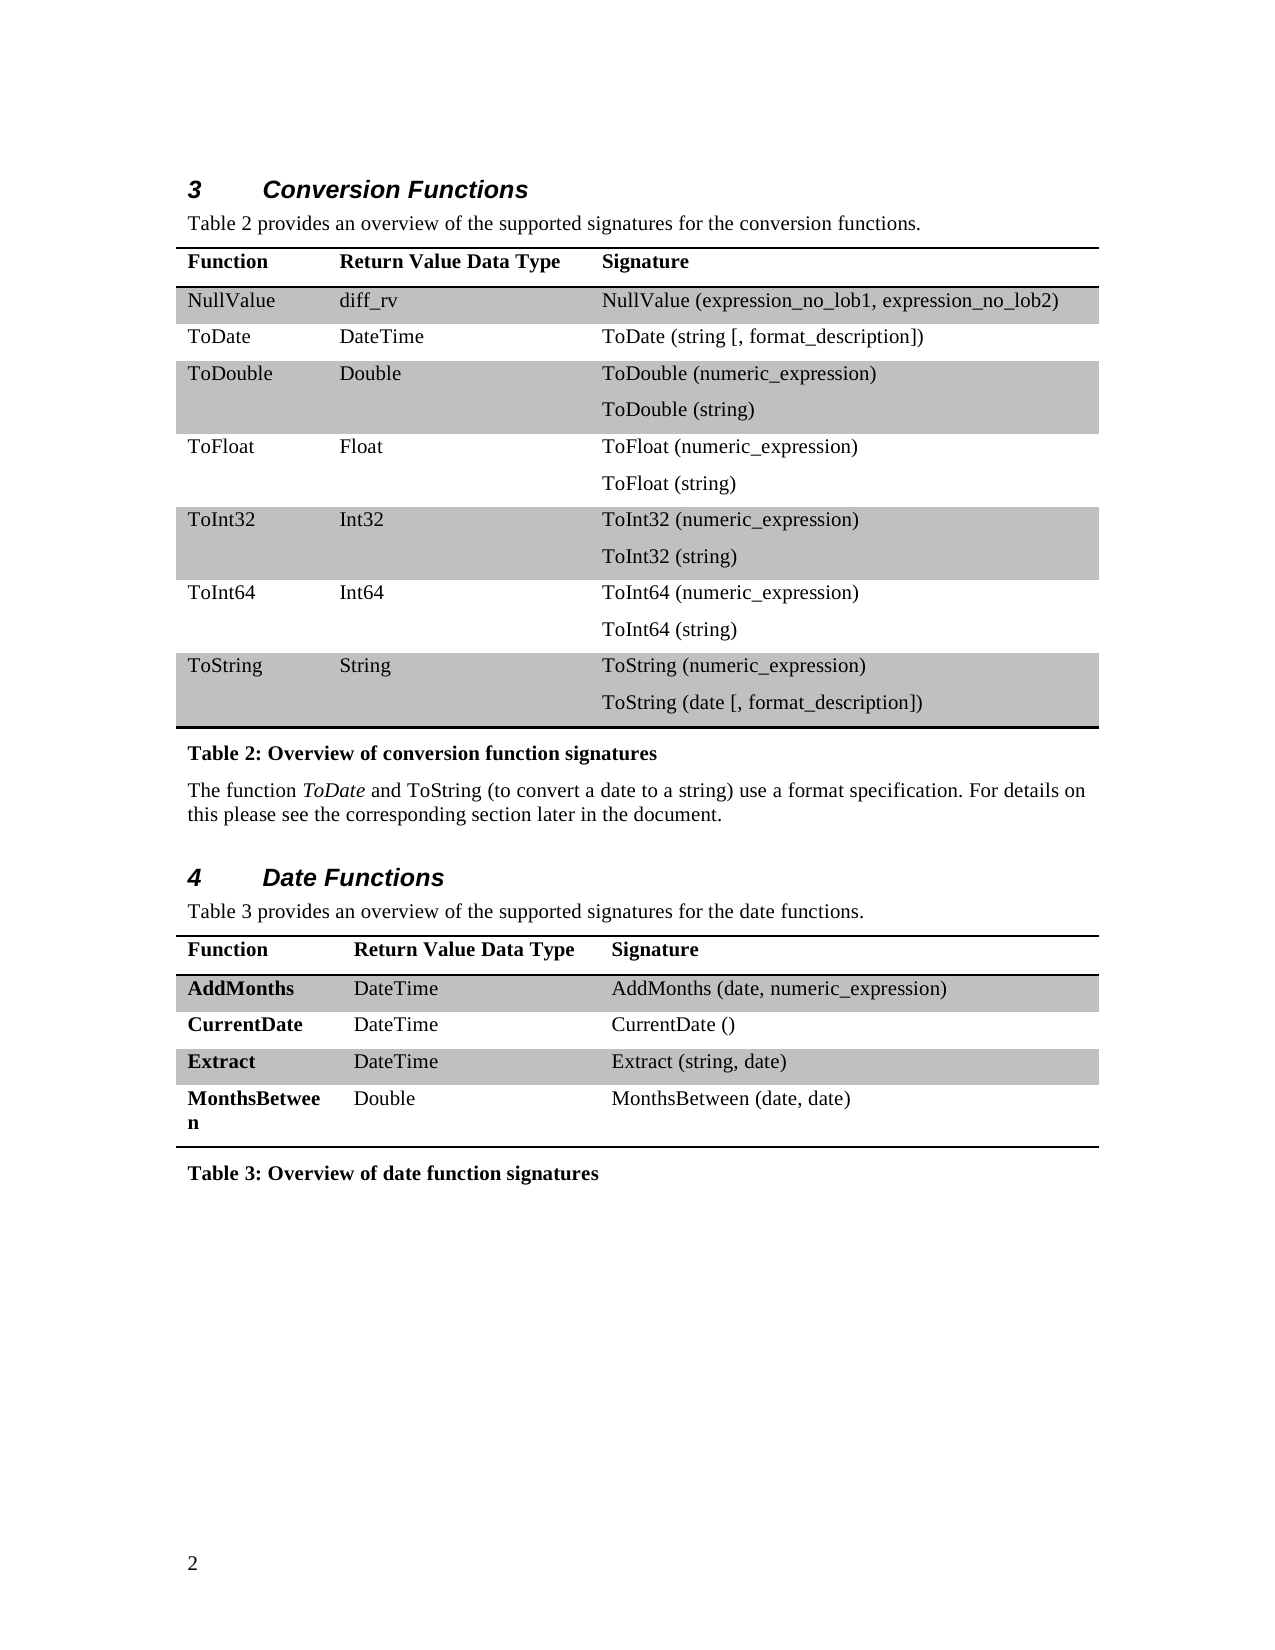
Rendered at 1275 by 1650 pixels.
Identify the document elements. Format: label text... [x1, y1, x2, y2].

table_cell ToDouble [176, 361, 328, 434]
subtitle Date Functions [187, 863, 1087, 892]
table_cell Extract [176, 1049, 342, 1085]
table_cell Int32 [328, 507, 591, 580]
subtitle Conversion Functions [187, 175, 1087, 204]
text Table 2 provides an overview of the supported signatures for the conversion functions. [187, 210, 1087, 234]
table_cell Double [342, 1085, 600, 1146]
table_header Signature [591, 249, 1099, 286]
table_cell ToDouble (numeric_expression) ToDouble (string) [591, 361, 1099, 434]
table_cell MonthsBetween (date, date) [600, 1085, 1099, 1146]
text Table 3 provides an overview of the supported signatures for the date functions. [187, 898, 1087, 922]
table_header Function [176, 249, 328, 286]
table_cell DateTime [328, 324, 591, 361]
table_cell Double [328, 361, 591, 434]
table_cell ToInt32 [176, 507, 328, 580]
table_cell DateTime [342, 976, 600, 1012]
table_cell DateTime [342, 1049, 600, 1085]
table_cell ToDate [176, 324, 328, 361]
table_cell Float [328, 434, 591, 507]
table_cell ToString (numeric_expression) ToString (date [, format_description]) [591, 653, 1099, 726]
table_cell diff_rv [328, 288, 591, 324]
table_cell ToDate (string [, format_description]) [591, 324, 1099, 361]
table_cell Int64 [328, 580, 591, 653]
table_header Function [176, 937, 342, 974]
table_cell ToString [176, 653, 328, 726]
table_cell ToFloat (numeric_expression) ToFloat (string) [591, 434, 1099, 507]
table_cell ToInt32 (numeric_expression) ToInt32 (string) [591, 507, 1099, 580]
table_cell String [328, 653, 591, 726]
text The function ToDate and ToString (to convert a date to a string) use a format specification. For details on this please see the corresponding section later in the document. [187, 777, 1087, 826]
table_cell ToFloat [176, 434, 328, 507]
table_cell ToInt64 (numeric_expression) ToInt64 (string) [591, 580, 1099, 653]
table_header Return Value Data Type [342, 937, 600, 974]
table_cell CurrentDate () [600, 1012, 1099, 1049]
table_header Signature [600, 937, 1099, 974]
table_cell AddMonths (date, numeric_expression) [600, 976, 1099, 1012]
table_cell CurrentDate [176, 1012, 342, 1049]
table_cell NullValue [176, 288, 328, 324]
table_cell AddMonths [176, 976, 342, 1012]
table_header Return Value Data Type [328, 249, 591, 286]
table_cell NullValue (expression_no_lob1, expression_no_lob2) [591, 288, 1099, 324]
table_cell Extract (string, date) [600, 1049, 1099, 1085]
table_cell ToInt64 [176, 580, 328, 653]
table_cell DateTime [342, 1012, 600, 1049]
table_cell MonthsBetween [176, 1085, 342, 1146]
